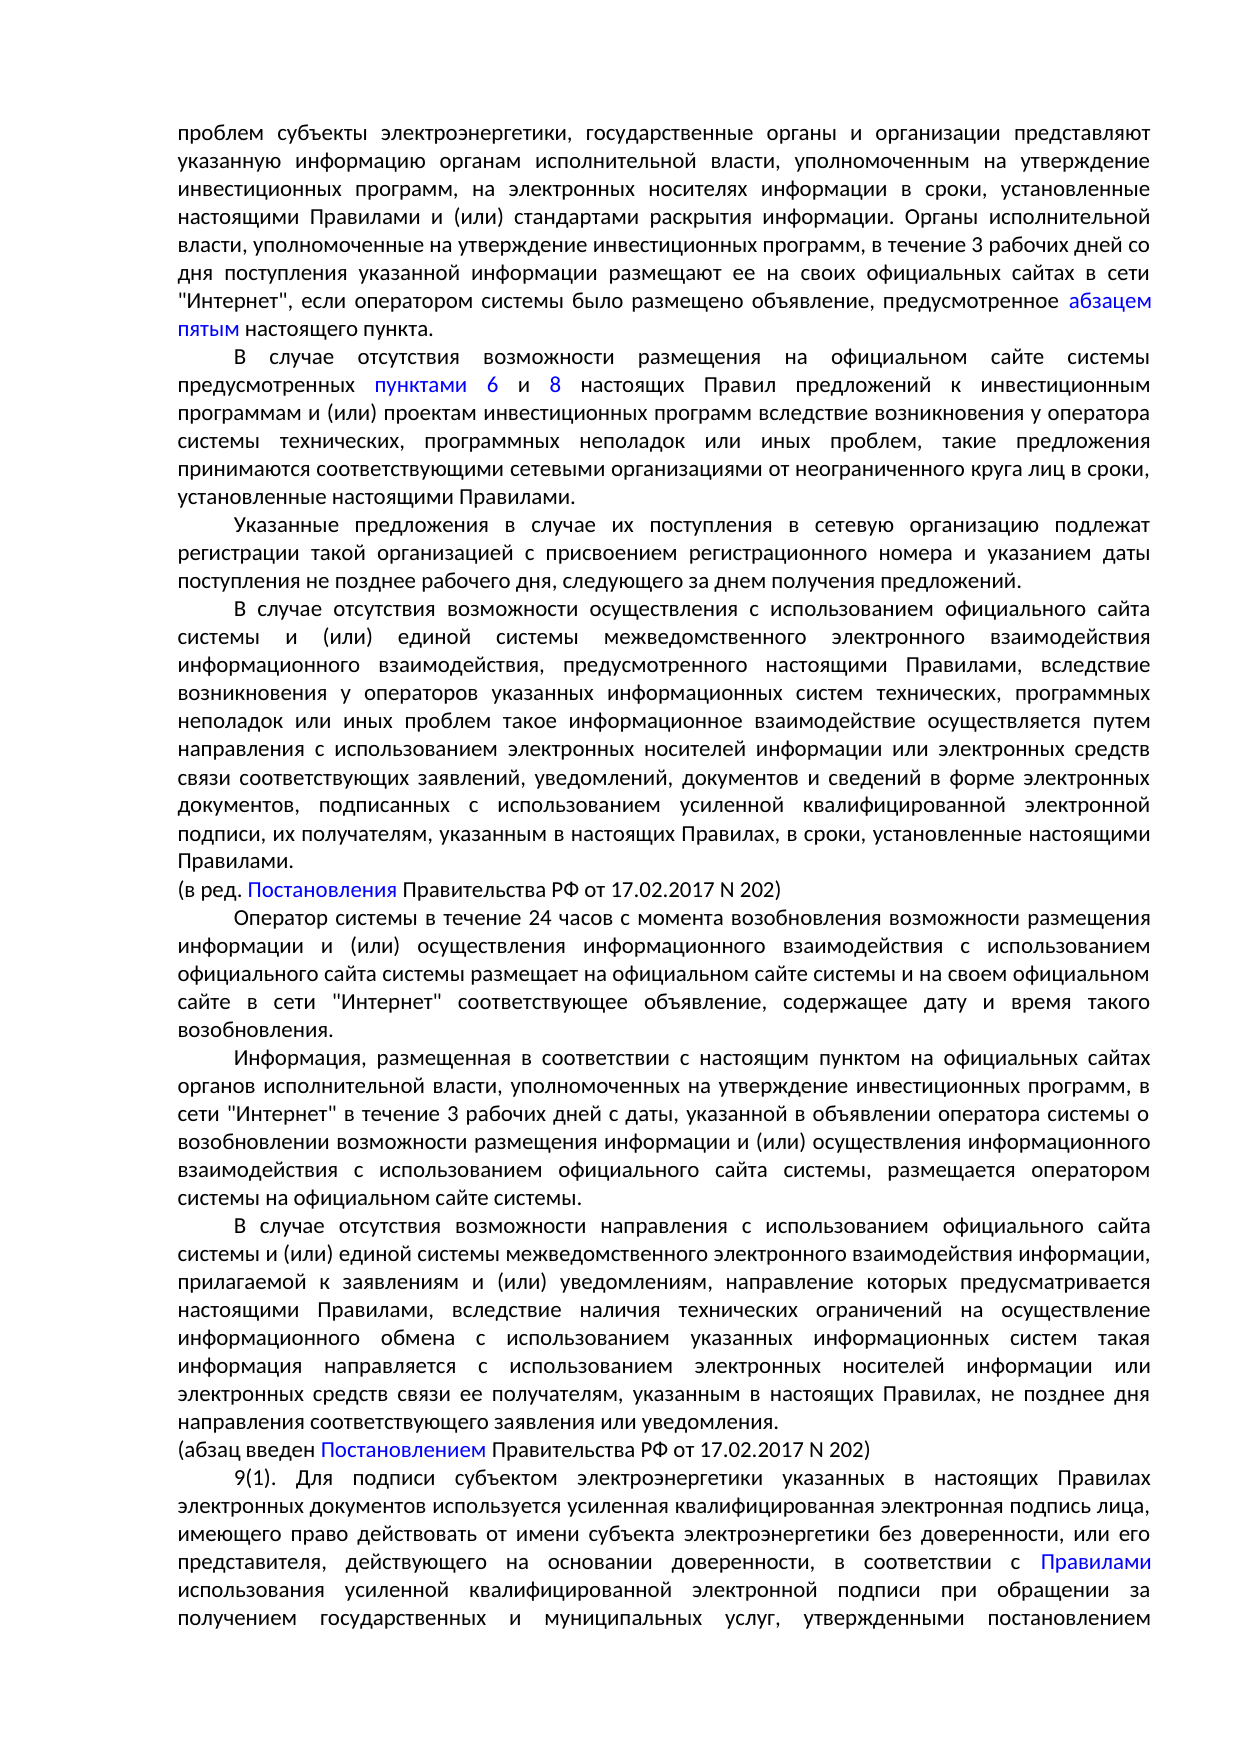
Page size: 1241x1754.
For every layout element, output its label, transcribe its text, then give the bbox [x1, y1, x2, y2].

text Оператор системы в течение 24 часов с момента возобновления возможности размещения информации и (или) осуществления информационного взаимодействия с использованием официального сайта системы размещает на официальном сайте системы и на своем официальном сайте в сети "Интернет" соответствующее объявление, содержащее дату и время такого возобновления. [177, 903, 1152, 1043]
text (абзац введен Постановлением Правительства РФ от 17.02.2017 N 202) [177, 1435, 1152, 1463]
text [177, 1463, 1152, 1631]
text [177, 118, 1152, 342]
text Указанные предложения в случае их поступления в сетевую организацию подлежат регистрации такой организацией с присвоением регистрационного номера и указанием даты поступления не позднее рабочего дня, следующего за днем получения предложений. [177, 510, 1152, 594]
text В случае отсутствия возможности направления с использованием официального сайта системы и (или) единой системы межведомственного электронного взаимодействия информации, прилагаемой к заявлениям и (или) уведомлениям, направление которых предусматривается настоящими Правилами, вследствие наличия технических ограничений на осуществление информационного обмена с использованием указанных информационных систем такая информация направляется с использованием электронных носителей информации или электронных средств связи ее получателям, указанным в настоящих Правилах, не позднее дня направления соответствующего заявления или уведомления. [177, 1211, 1152, 1435]
text Информация, размещенная в соответствии с настоящим пунктом на официальных сайтах органов исполнительной власти, уполномоченных на утверждение инвестиционных программ, в сети "Интернет" в течение 3 рабочих дней с даты, указанной в объявлении оператора системы о возобновлении возможности размещения информации и (или) осуществления информационного взаимодействия с использованием официального сайта системы, размещается оператором системы на официальном сайте системы. [177, 1043, 1152, 1211]
text В случае отсутствия возможности осуществления с использованием официального сайта системы и (или) единой системы межведомственного электронного взаимодействия информационного взаимодействия, предусмотренного настоящими Правилами, вследствие возникновения у операторов указанных информационных систем технических, программных неполадок или иных проблем такое информационное взаимодействие осуществляется путем направления с использованием электронных носителей информации или электронных средств связи соответствующих заявлений, уведомлений, документов и сведений в форме электронных документов, подписанных с использованием усиленной квалифицированной электронной подписи, их получателям, указанным в настоящих Правилах, в сроки, установленные настоящими Правилами. [177, 594, 1152, 875]
text (в ред. Постановления Правительства РФ от 17.02.2017 N 202) [177, 875, 1152, 903]
text В случае отсутствия возможности размещения на официальном сайте системы предусмотренных пунктами 6 и 8 настоящих Правил предложений к инвестиционным программам и (или) проектам инвестиционных программ вследствие возникновения у оператора системы технических, программных неполадок или иных проблем, такие предложения принимаются соответствующими сетевыми организациями от неограниченного круга лиц в сроки, установленные настоящими Правилами. [177, 342, 1152, 510]
